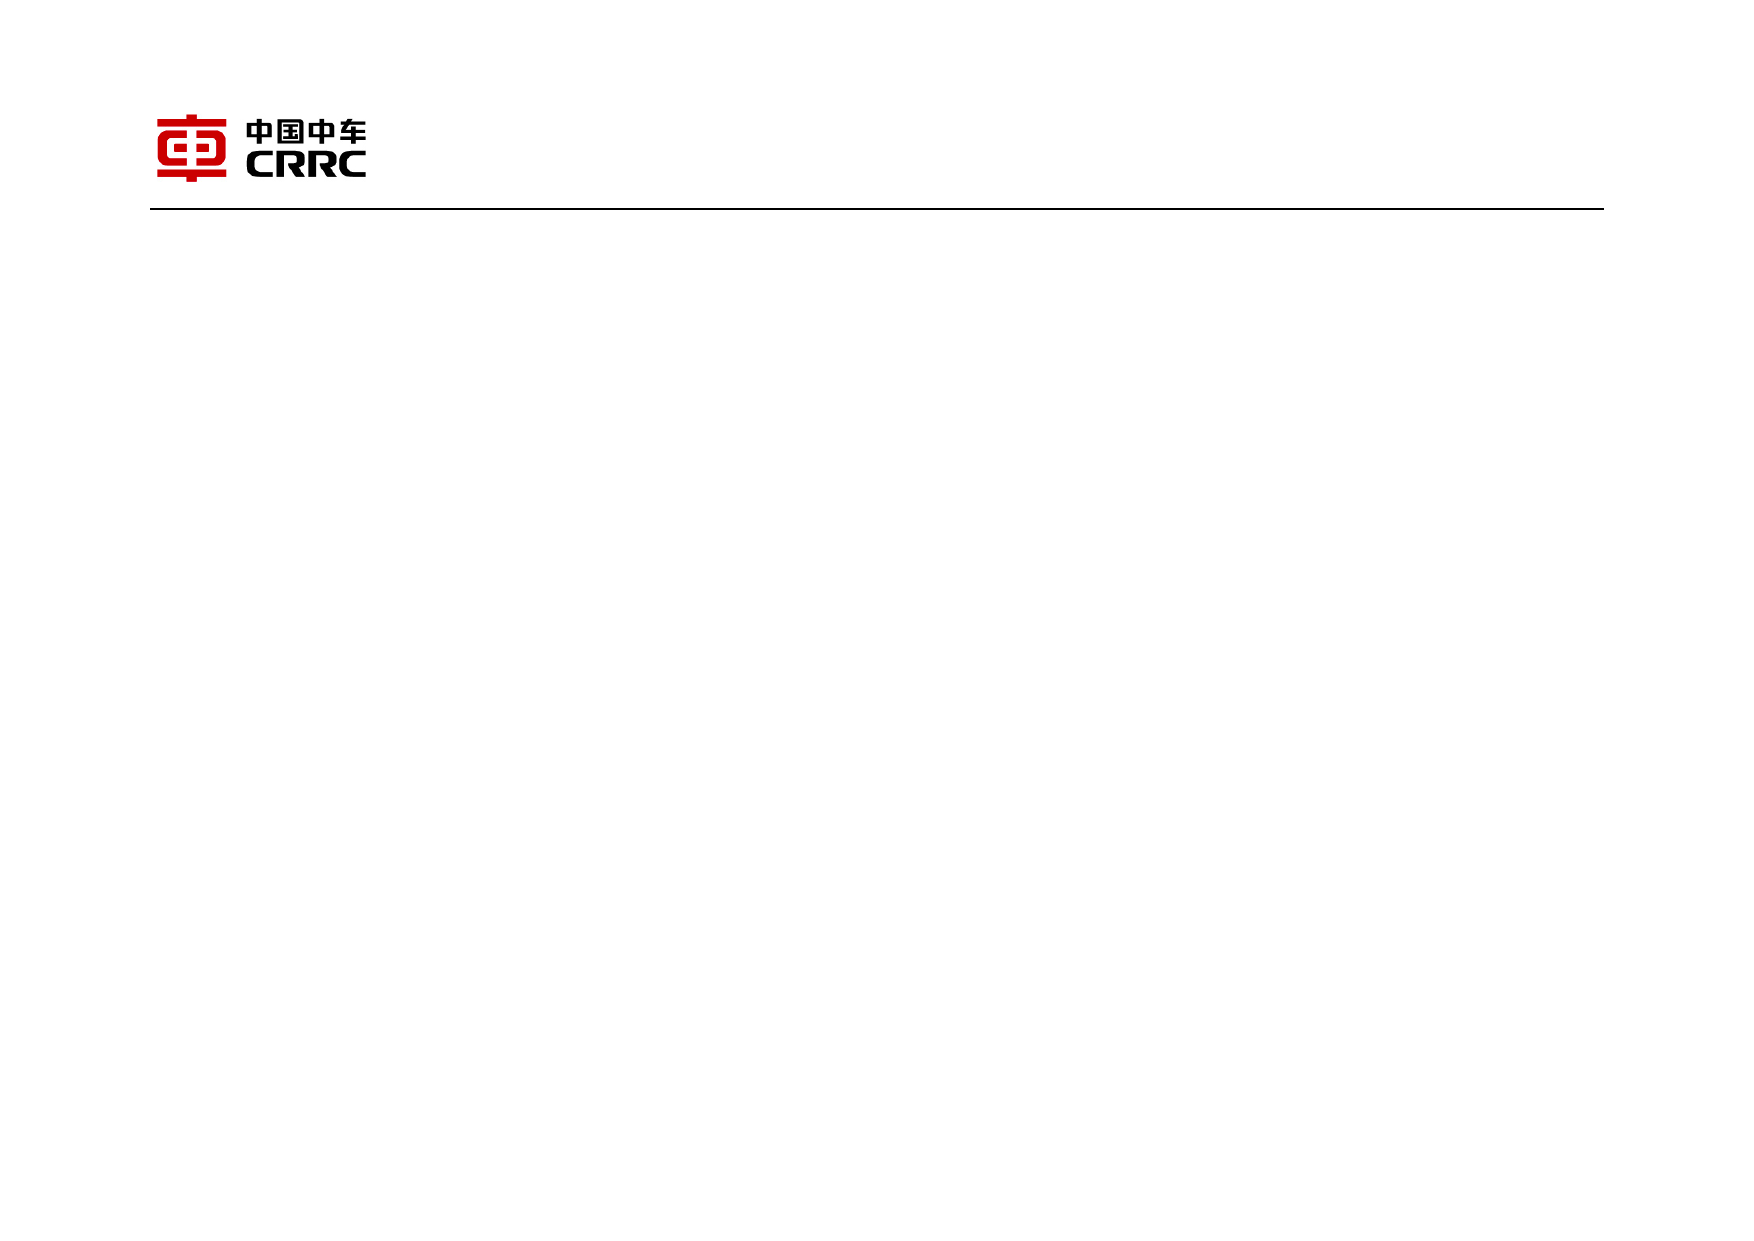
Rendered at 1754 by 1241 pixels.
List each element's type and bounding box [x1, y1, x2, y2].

picture [150, 112, 367, 183]
